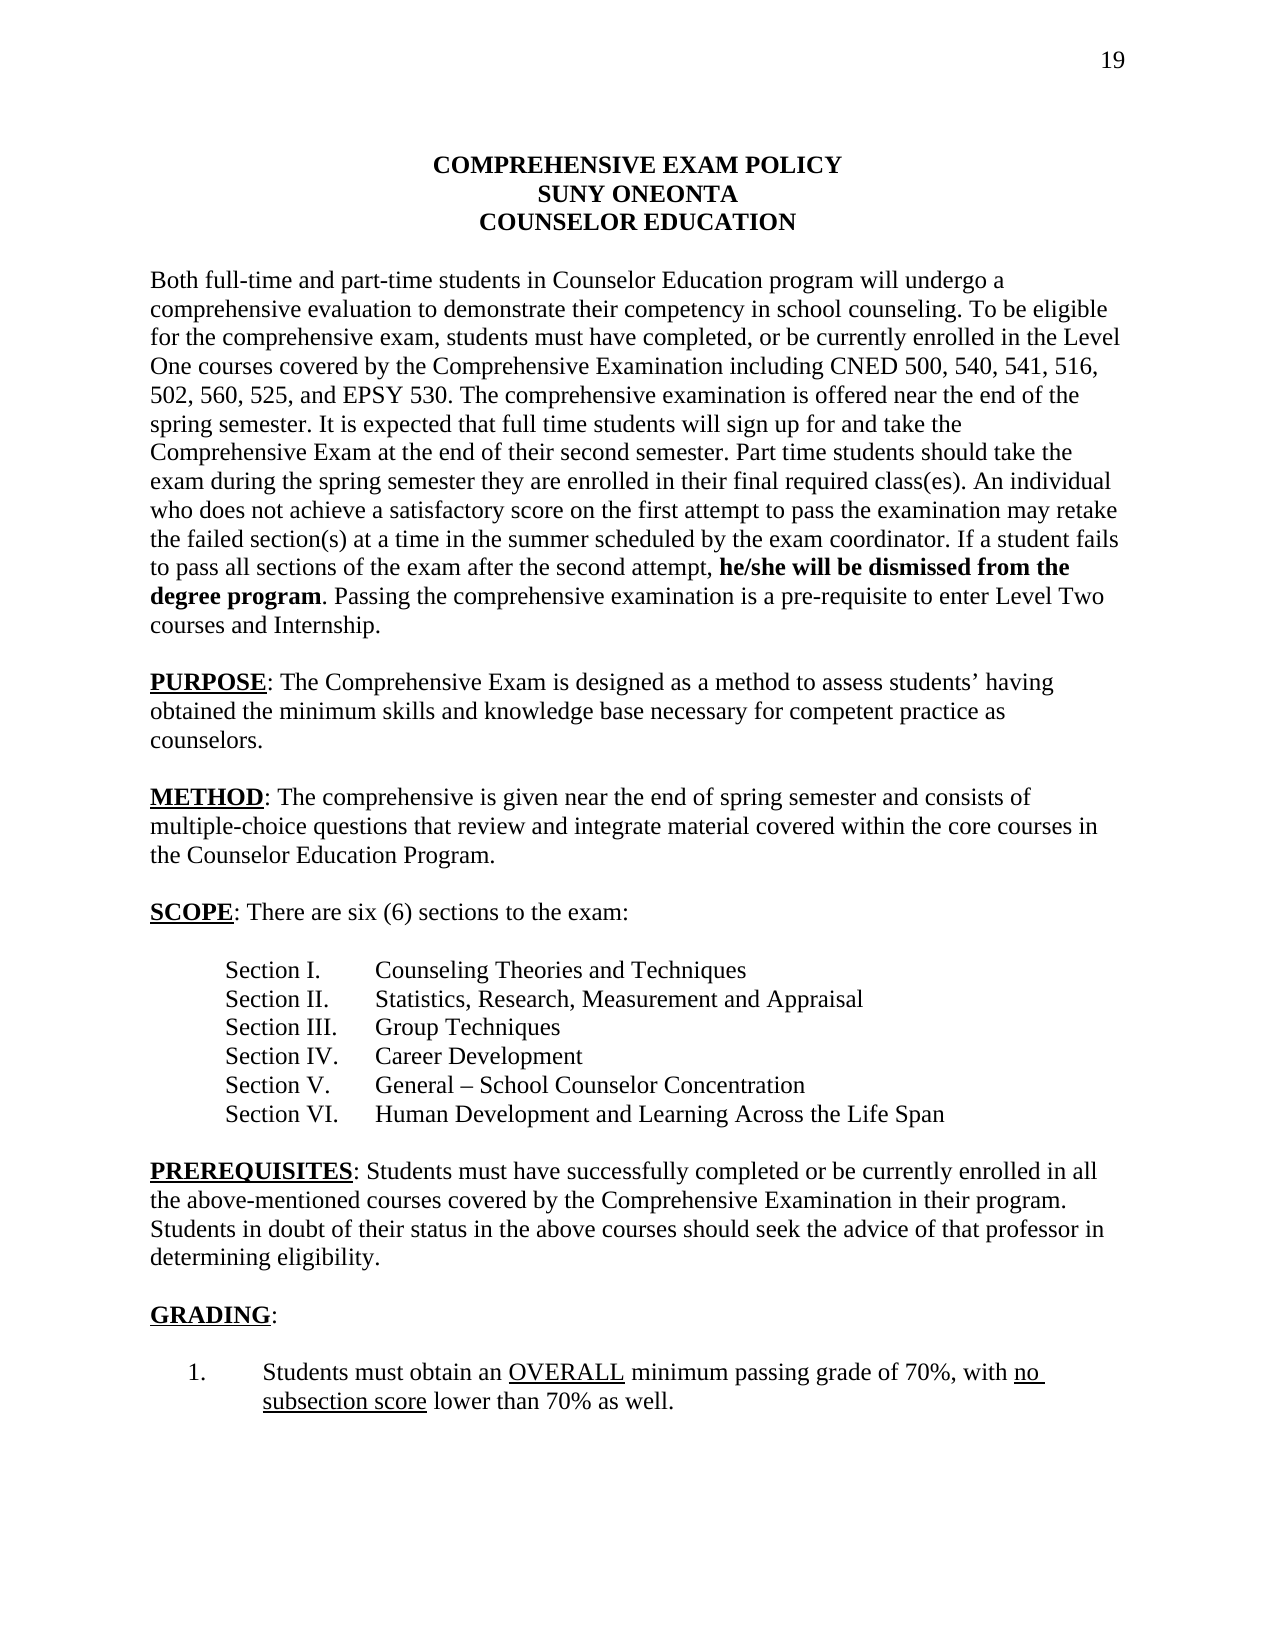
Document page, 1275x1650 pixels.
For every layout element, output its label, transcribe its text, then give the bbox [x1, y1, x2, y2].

text PREREQUISITES: Students must have successfully completed or be currently enrolled in all the above-mentioned courses covered by the Comprehensive Examination in their program. Students in doubt of their status in the above courses should seek the advice of that professor in determining eligibility. [150, 1156, 1125, 1271]
text Section III. Group Techniques [225, 1012, 1125, 1041]
text Both full-time and part-time students in Counselor Education program will undergo a comprehensive evaluation to demonstrate their competency in school counseling. To be eligible for the comprehensive exam, students must have completed, or be currently enrolled in the Level One courses covered by the Comprehensive Examination including CNED 500, 540, 541, 516, 502, 560, 525, and EPSY 530. The comprehensive examination is offered near the end of the spring semester. It is expected that full time students will sign up for and take the Comprehensive Exam at the end of their second semester. Part time students should take the exam during the spring semester they are enrolled in their final required class(es). An individual who does not achieve a satisfactory score on the first attempt to pass the examination may retake the failed section(s) at a time in the summer scheduled by the exam coordinator. If a student fails to pass all sections of the exam after the second attempt, he/she will be dismissed from the degree program. Passing the comprehensive examination is a pre-requisite to enter Level Two courses and Internship. [150, 265, 1125, 667]
text GRADING: [150, 1300, 1125, 1329]
title COMPREHENSIVE EXAM POLICY [150, 150, 1125, 179]
text Section V. General – School Counselor Concentration [225, 1070, 1125, 1099]
text Section IV. Career Development [225, 1041, 1125, 1070]
text METHOD: The comprehensive is given near the end of spring semester and consists of multiple-choice questions that review and integrate material covered within the core courses in the Counselor Education Program. [150, 782, 1125, 897]
text Section II. Statistics, Research, Measurement and Appraisal [225, 984, 1125, 1012]
text Section I. Counseling Theories and Techniques [225, 955, 1125, 984]
list Students must obtain an OVERALL minimum passing grade of 70%, with no subsection score lower than 70% as well. [187, 1357, 1125, 1415]
title SUNY ONEONTA [150, 179, 1125, 207]
text Section VI. Human Development and Learning Across the Life Span [225, 1099, 1125, 1127]
text SCOPE: There are six (6) sections to the exam: [150, 897, 1125, 926]
text COUNSELOR EDUCATION [150, 207, 1125, 236]
text PURPOSE: The Comprehensive Exam is designed as a method to assess students’ having obtained the minimum skills and knowledge base necessary for competent practice as counselors. [150, 667, 1125, 754]
